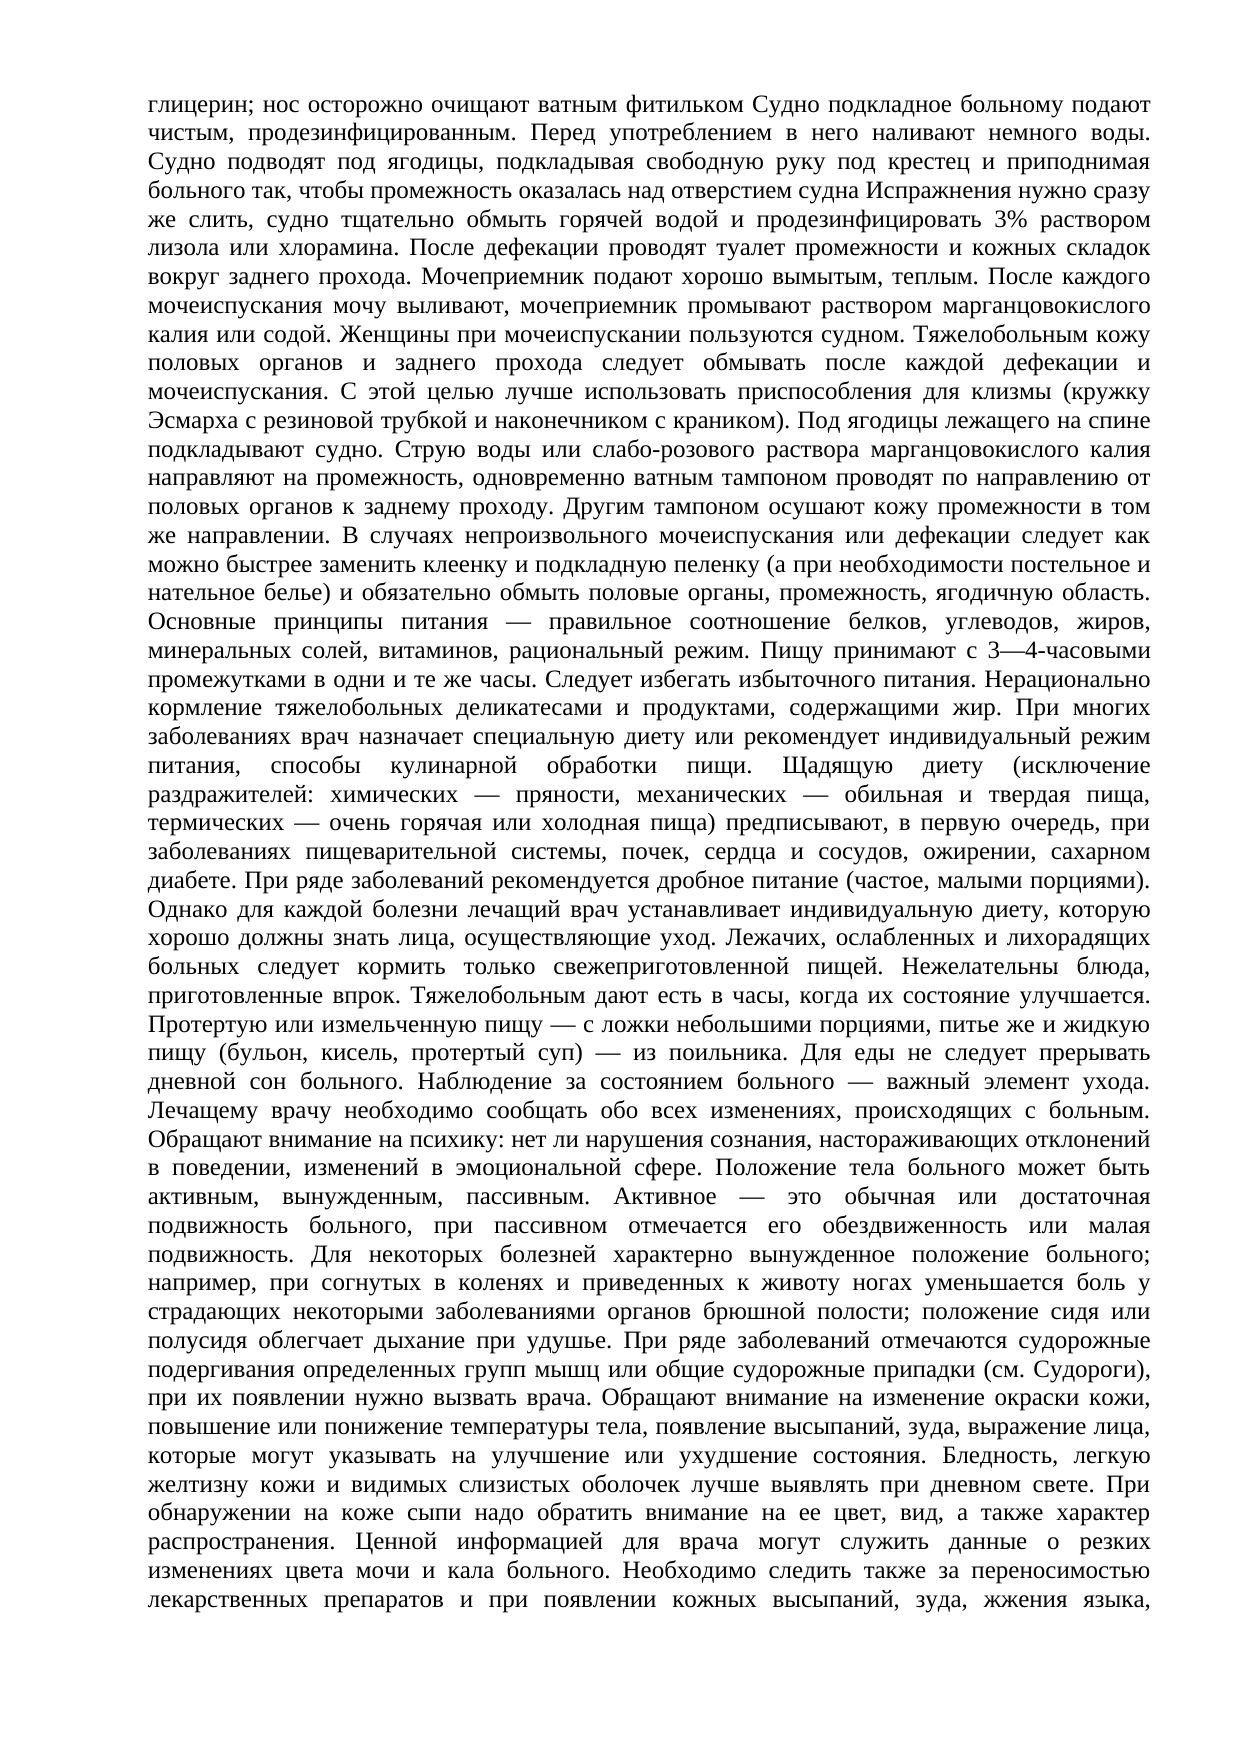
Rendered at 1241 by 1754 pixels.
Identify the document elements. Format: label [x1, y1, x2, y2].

text [148, 89, 1152, 1612]
